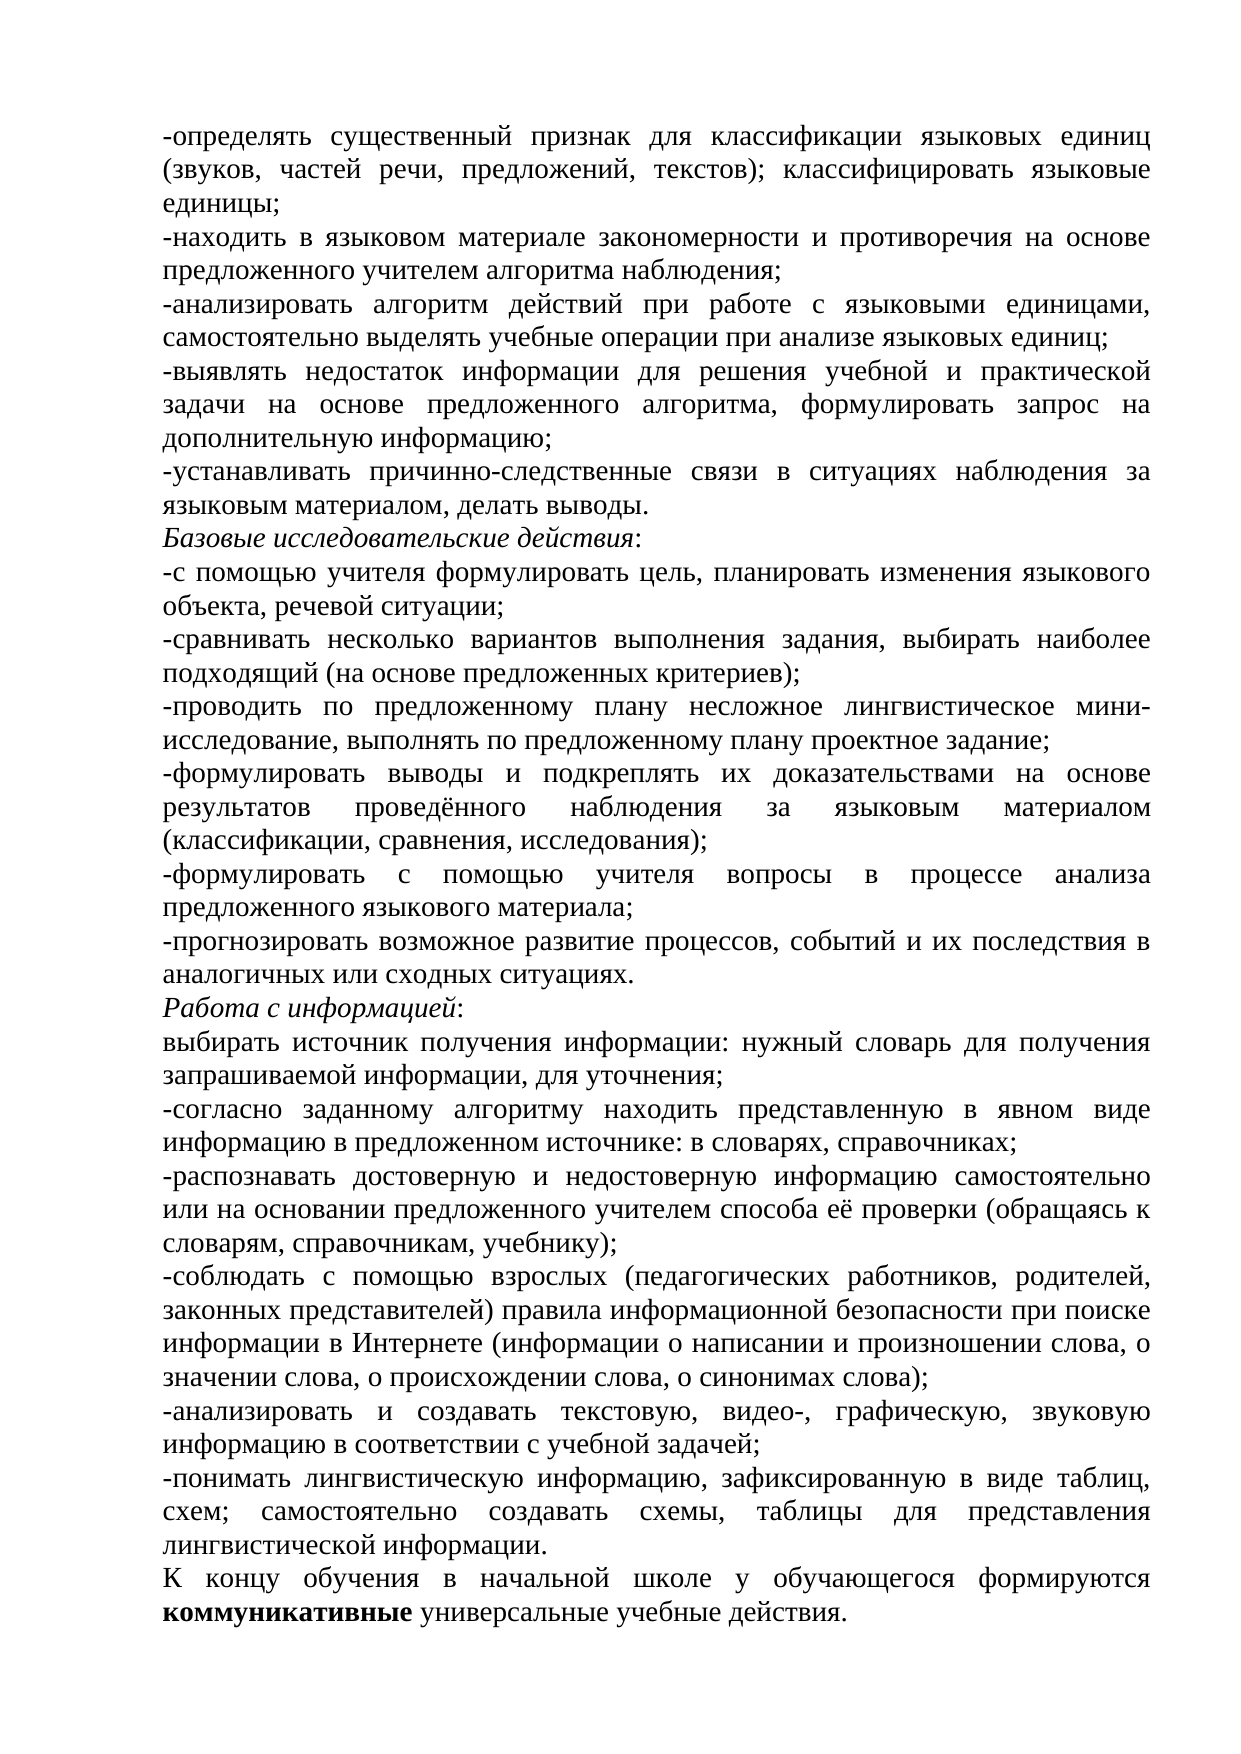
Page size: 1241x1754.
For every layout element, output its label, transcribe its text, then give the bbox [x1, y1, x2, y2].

text -прогнозировать возможное развитие процессов, событий и их последствия в аналогичных или сходных ситуациях. [162, 923, 1152, 990]
text -проводить по предложенному плану несложное лингвистическое мини-исследование, выполнять по предложенному плану проектное задание; [162, 688, 1152, 755]
text Базовые исследовательские действия: [162, 521, 1152, 554]
text -формулировать выводы и подкреплять их доказательствами на основе результатов проведённого наблюдения за языковым материалом (классификации, сравнения, исследования); [162, 755, 1152, 856]
text -находить в языковом материале закономерности и противоречия на основе предложенного учителем алгоритма наблюдения; [162, 219, 1152, 286]
text -распознавать достоверную и недостоверную информацию самостоятельно или на основании предложенного учителем способа её проверки (обращаясь к словарям, справочникам, учебнику); [162, 1158, 1152, 1258]
text К концу обучения в начальной школе у обучающегося формируются коммуникативные универсальные учебные действия. [162, 1560, 1152, 1627]
text -соблюдать с помощью взрослых (педагогических работников, родителей, законных представителей) правила информационной безопасности при поиске информации в Интернете (информации о написании и произношении слова, о значении слова, о происхождении слова, о синонимах слова); [162, 1258, 1152, 1393]
text -устанавливать причинно-следственные связи в ситуациях наблюдения за языковым материалом, делать выводы. [162, 453, 1152, 521]
text -согласно заданному алгоритму находить представленную в явном виде информацию в предложенном источнике: в словарях, справочниках; [162, 1091, 1152, 1158]
text -формулировать с помощью учителя вопросы в процессе анализа предложенного языкового материала; [162, 856, 1152, 923]
text -сравнивать несколько вариантов выполнения задания, выбирать наиболее подходящий (на основе предложенных критериев); [162, 621, 1152, 688]
text -с помощью учителя формулировать цель, планировать изменения языкового объекта, речевой ситуации; [162, 554, 1152, 621]
text Работа с информацией: [162, 990, 1152, 1024]
text -анализировать алгоритм действий при работе с языковыми единицами, самостоятельно выделять учебные операции при анализе языковых единиц; [162, 286, 1152, 353]
text выбирать источник получения информации: нужный словарь для получения запрашиваемой информации, для уточнения; [162, 1024, 1152, 1091]
text -понимать лингвистическую информацию, зафиксированную в виде таблиц, схем; самостоятельно создавать схемы, таблицы для представления лингвистической информации. [162, 1460, 1152, 1560]
text -выявлять недостаток информации для решения учебной и практической задачи на основе предложенного алгоритма, формулировать запрос на дополнительную информацию; [162, 353, 1152, 453]
text -анализировать и создавать текстовую, видео-, графическую, звуковую информацию в соответствии с учебной задачей; [162, 1393, 1152, 1460]
text -определять существенный признак для классификации языковых единиц (звуков, частей речи, предложений, текстов); классифицировать языковые единицы; [162, 118, 1152, 219]
